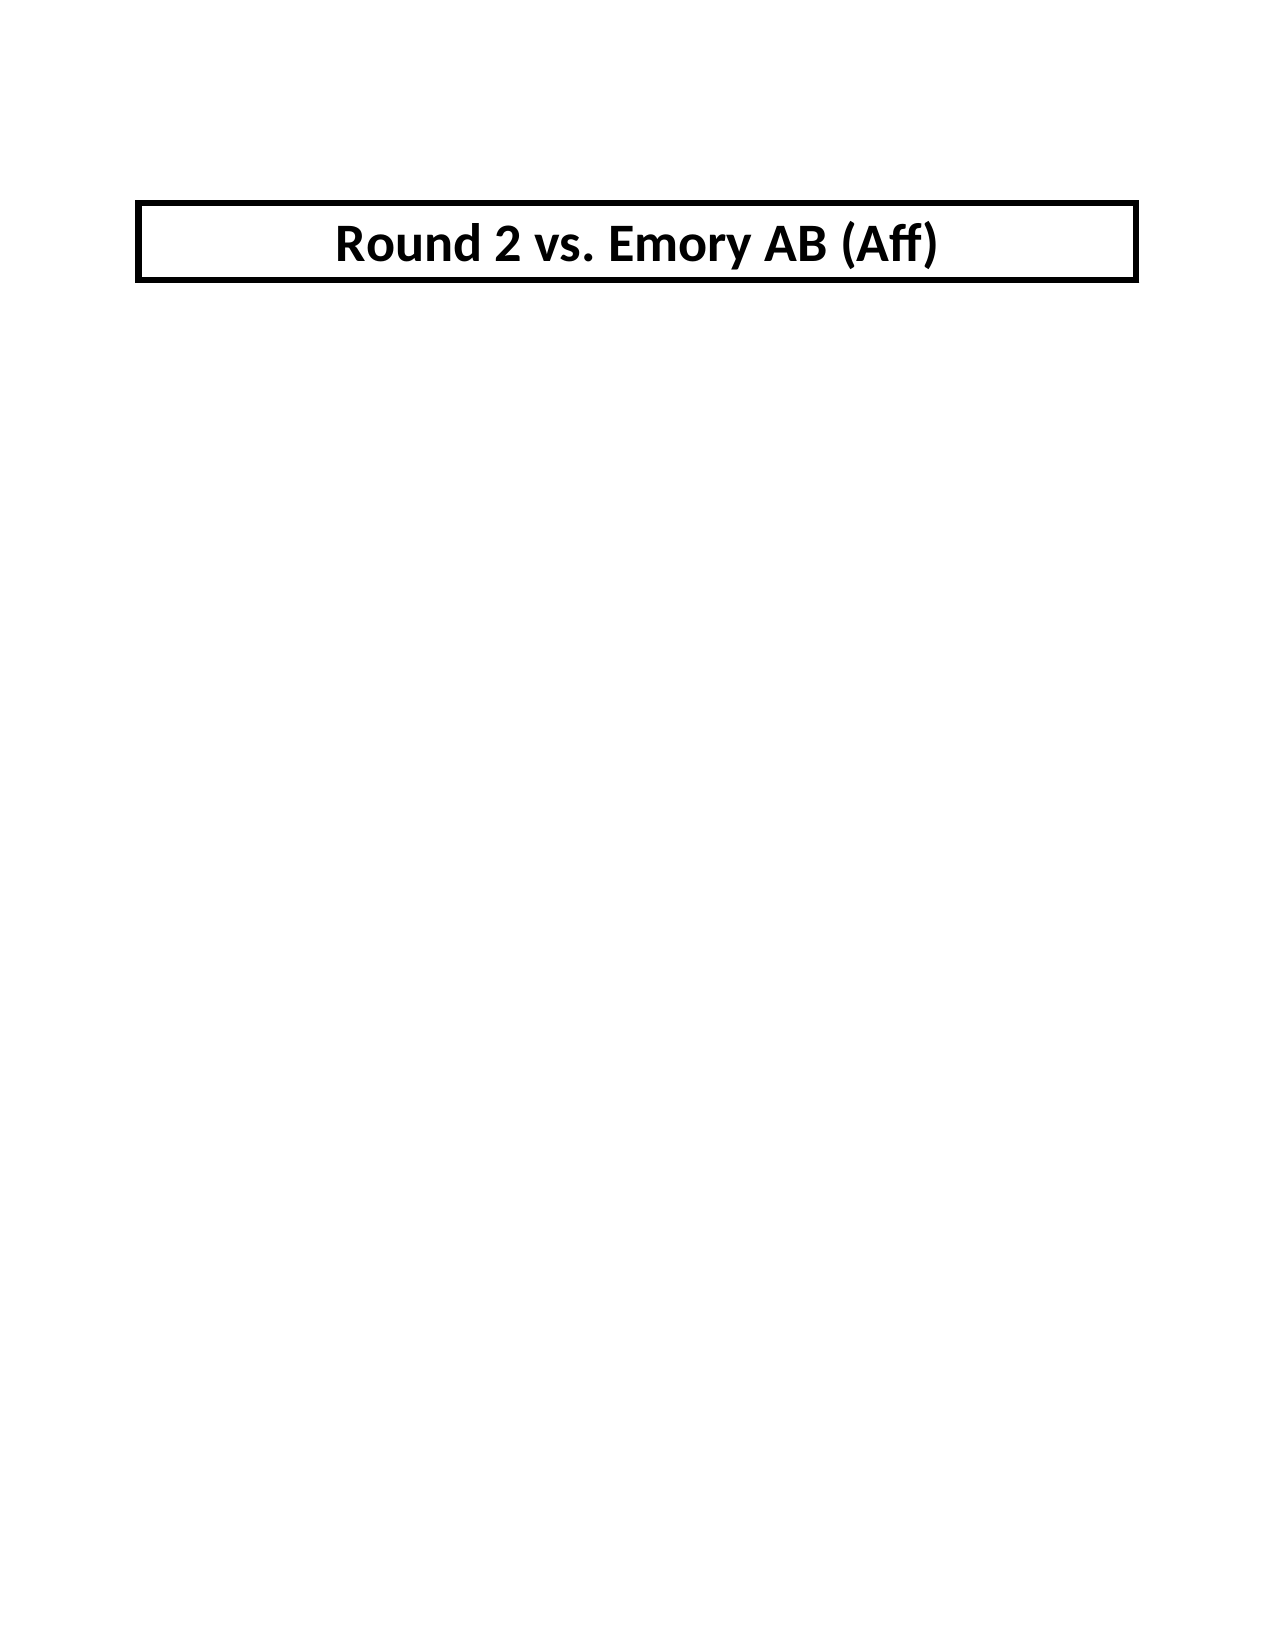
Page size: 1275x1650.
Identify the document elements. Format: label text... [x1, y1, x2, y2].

subtitle Round 2 vs. Emory AB (Aff) [142, 206, 1133, 277]
